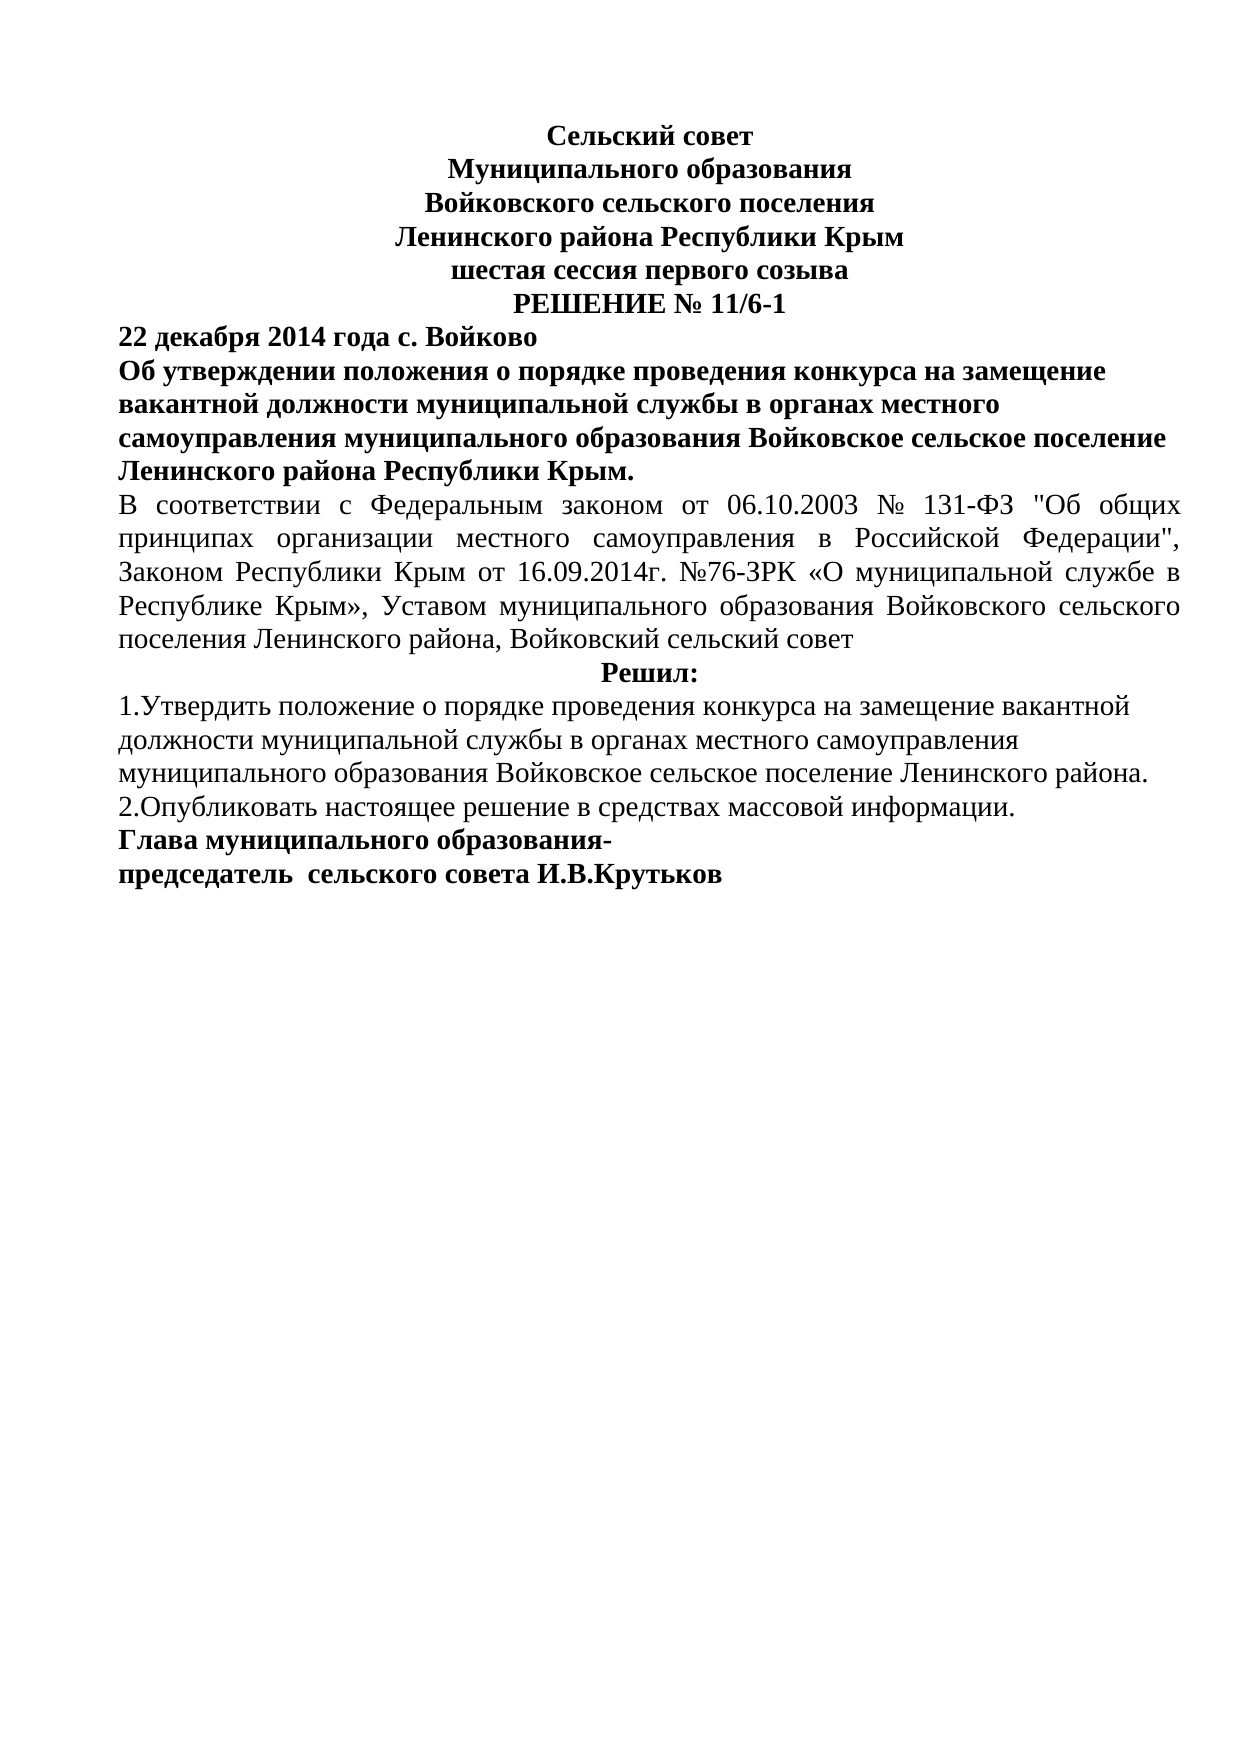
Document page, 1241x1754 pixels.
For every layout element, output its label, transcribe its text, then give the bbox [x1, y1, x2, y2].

text Решил: [118, 655, 1181, 688]
text Войковского сельского поселения [118, 185, 1181, 219]
text 2.Опубликовать настоящее решение в средствах массовой информации. [118, 789, 1181, 822]
text В соответствии с Федеральным законом от 06.10.2003 № 131-ФЗ "Об общих принципах организации местного самоуправления в Российской Федерации", Законом Республики Крым от 16.09.2014г. №76-ЗРК «О муниципальной службе в Республике Крым», Уставом муниципального образования Войковского сельского поселения Ленинского района, Войковский сельский совет [118, 487, 1033, 521]
text шестая сессия первого созыва [118, 252, 1181, 286]
text Об утверждении положения о порядке проведения конкурса на замещение вакантной должности муниципальной службы в органах местного самоуправления муниципального образования Войковское сельское поселение Ленинского района Республики Крым. [118, 353, 1181, 487]
text 22 декабря 2014 года с. Войково [118, 319, 1181, 353]
text 1.Утвердить положение о порядке проведения конкурса на замещение вакантной должности муниципальной службы в органах местного самоуправления муниципального образования Войковское сельское поселение Ленинского района. [118, 688, 1181, 789]
text Ленинского района Республики Крым [118, 219, 1181, 252]
text Муниципального образования [118, 152, 1181, 185]
text Сельский совет [118, 118, 1181, 152]
text председатель сельского совета И.В.Крутьков [118, 856, 1181, 889]
text В соответствии с Федеральным законом от 06.10.2003 № 131-ФЗ "Об общих принципах организации местного самоуправления в Российской Федерации", Законом Республики Крым от 16.09.2014г. №76-ЗРК «О муниципальной службе в Республике Крым», Уставом муниципального образования Войковского сельского поселения Ленинского района, Войковский сельский совет [118, 554, 1181, 655]
text РЕШЕНИЕ № 11/6-1 [118, 286, 1181, 319]
text Глава муниципального образования- [118, 822, 1181, 856]
